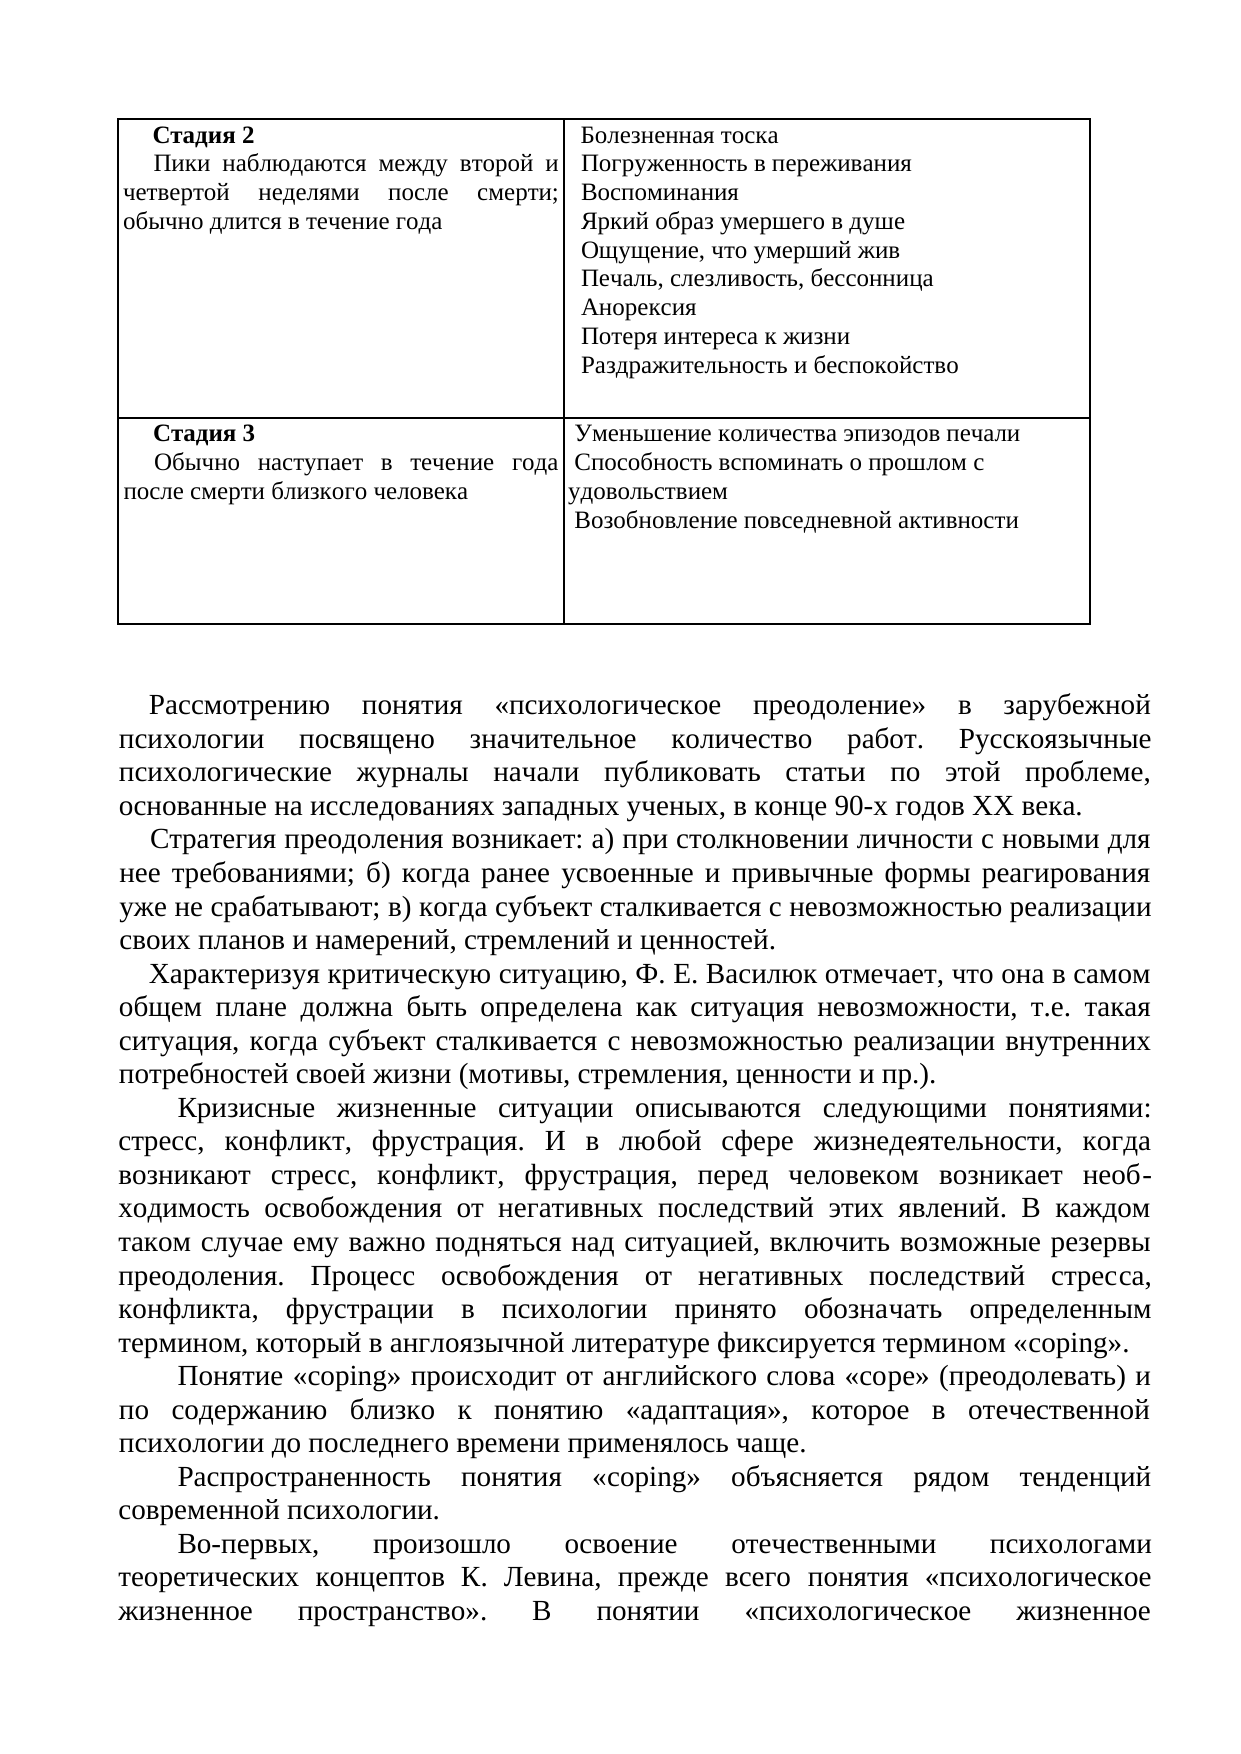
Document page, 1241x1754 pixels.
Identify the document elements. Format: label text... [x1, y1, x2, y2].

table_cell Стадия 2 Пики наблюдаются между второй и четвертой неделями после смерти; обычно длится в течение года [119, 120, 563, 417]
table_cell Болезненная тоска Погруженность в переживания Воспоминания Яркий образ умершего в душе Ощущение, что умерший жив Печаль, слезливость, бессонница Анорексия Потеря интереса к жизни Раздражительность и беспокойство [565, 120, 1089, 417]
table_cell Уменьшение количества эпизодов печали Способность вспоминать о прошлом с удовольствием Возобновление повседневной активности [565, 419, 1089, 623]
text Характеризуя критическую ситуацию, Ф. Е. Василюк отмечает, что она в самом общем плане должна быть определена как ситуация невозможности, т.е. такая ситуация, когда субъект сталкивается с невозможностью реализации внутренних потребностей своей жизни (мотивы, стремления, ценности и пр.). [119, 956, 1152, 1090]
text Распространенность понятия «coping» объясняется рядом тенденций современной психологии. [118, 1459, 1151, 1526]
text Стратегия преодоления возникает: а) при столкновении личности с новыми для нее требованиями; б) когда ранее усвоенные и привычные формы реагирования уже не срабатывают; в) когда субъект сталкивается с невозможностью реализации своих планов и намерений, стремлений и ценностей. [119, 822, 1152, 956]
text Понятие «coping» происходит от английского слова «соре» (преодолевать) и по содержанию близко к понятию «адаптация», которое в отечественной психологии до последнего времени применялось чаще. [119, 1358, 1151, 1459]
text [118, 1526, 1152, 1627]
table_cell Стадия 3 Обычно наступает в течение года после смерти близкого человека [119, 419, 563, 623]
text Кризисные жизненные ситуации описываются следующими понятиями: стресс, конфликт, фрустрация. И в любой сфере жизнедеятельности, когда возникают стресс, конфликт, фрустрация, перед человеком возникает необходимость освобождения от негативных последствий этих явлений. В каждом таком случае ему важно подняться над ситуацией, включить возможные резервы преодоления. Процесс освобождения от негативных последствий стресса, конфликта, фрустрации в психологии принято обозначать определенным термином, который в англоязычной литературе фиксируется термином «coping». [118, 1090, 1152, 1358]
text Рассмотрению понятия «психологическое преодоление» в зарубежной психологии посвящено значительное количество работ. Русскоязычные психологические журналы начали публиковать статьи по этой проблеме, основанные на исследованиях западных ученых, в конце 90-х годов XX века. [119, 687, 1152, 822]
